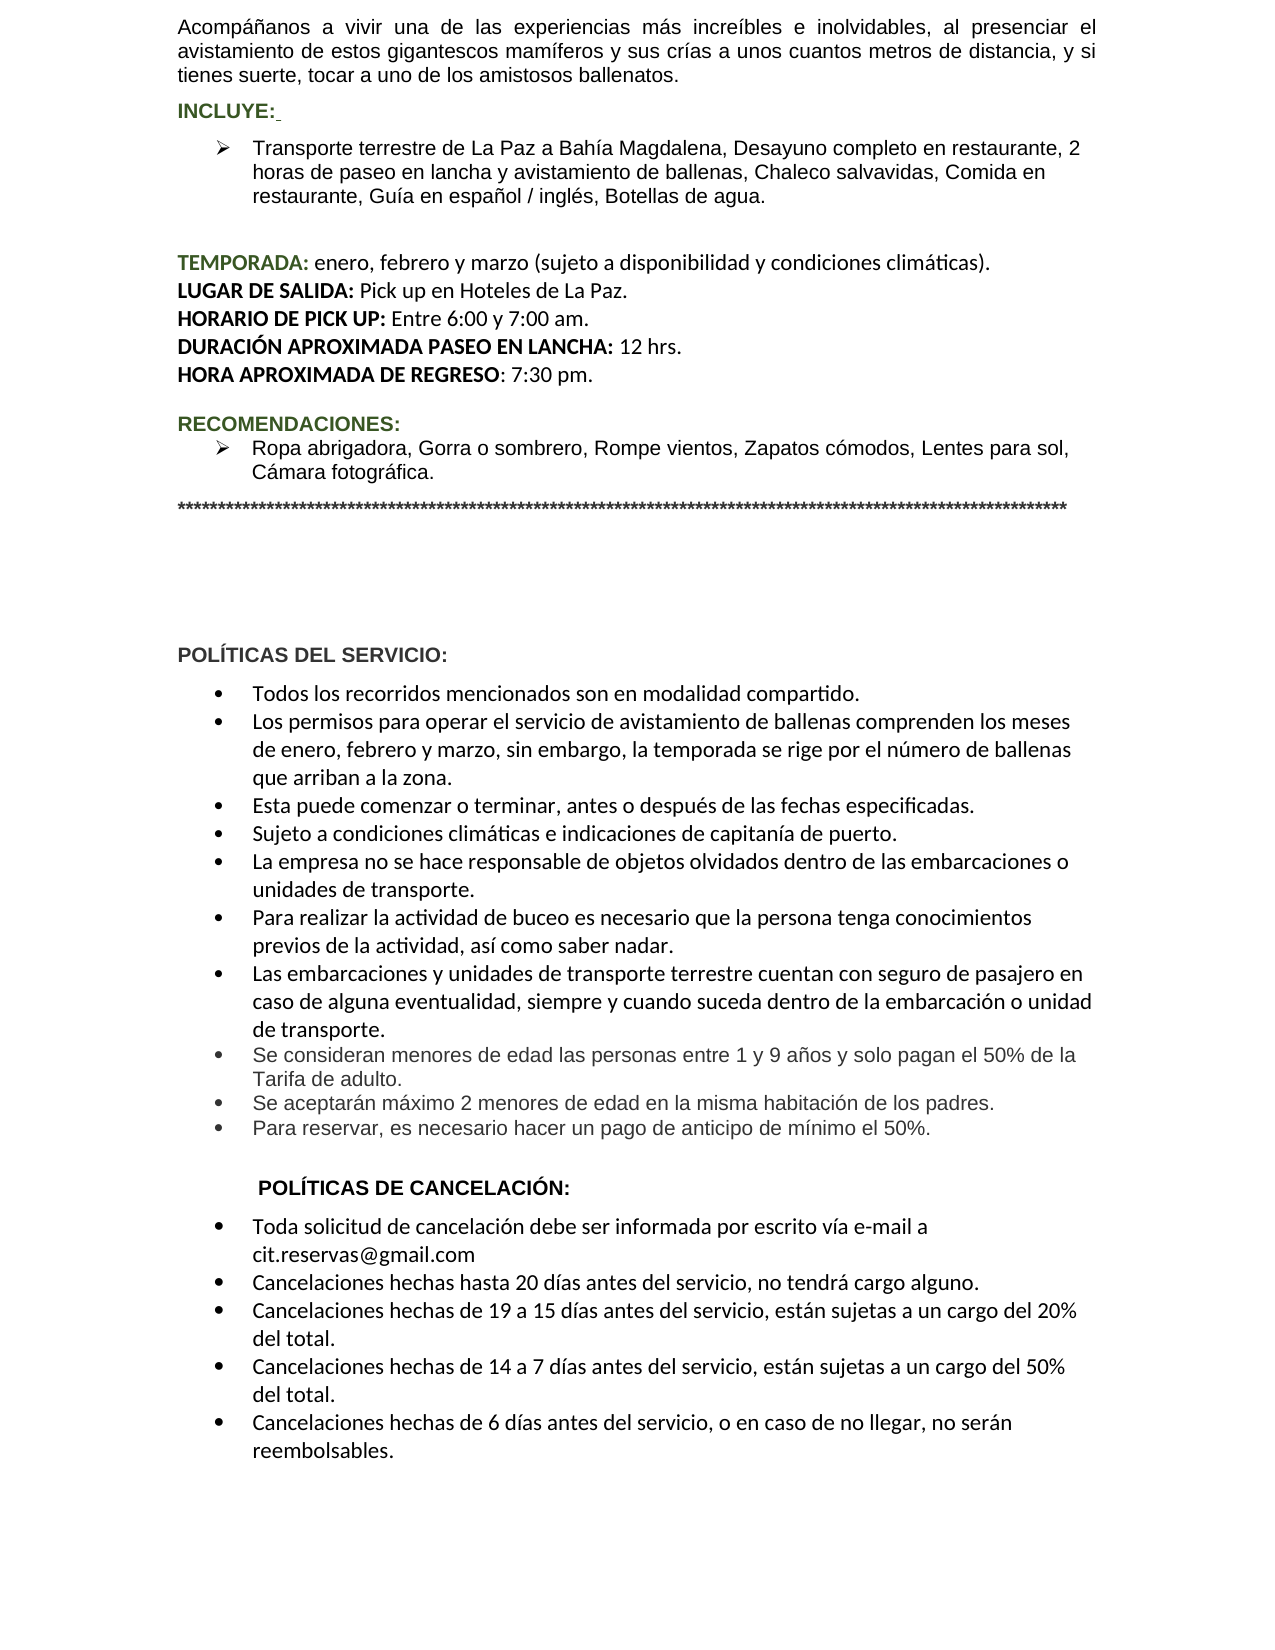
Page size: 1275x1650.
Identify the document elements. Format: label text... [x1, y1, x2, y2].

text TEMPORADA: enero, febrero y marzo (sujeto a disponibilidad y condiciones climáticas). [177, 248, 1098, 276]
text ************************************************************************************************************** [177, 497, 1098, 521]
list Transporte terrestre de La Paz a Bahía Magdalena, Desayuno completo en restaurante, 2 horas de paseo en lancha y avistamiento de ballenas, Chaleco salvavidas, Comida en restaurante, Guía en español / inglés, Botellas de agua. [215, 136, 1098, 208]
text HORA APROXIMADA DE REGRESO: 7:30 pm. [177, 360, 1098, 388]
list Ropa abrigadora, Gorra o sombrero, Rompe vientos, Zapatos cómodos, Lentes para sol, Cámara fotográfica. [214, 436, 1098, 484]
list Cancelaciones hechas de 6 días antes del servicio, o en caso de no llegar, no serán reembolsables. [215, 1408, 1098, 1464]
text RECOMENDACIONES: [177, 412, 1098, 436]
list Para reservar, es necesario hacer un pago de anticipo de mínimo el 50%. [215, 1115, 1098, 1139]
text POLÍTICAS DE CANCELACIÓN: [177, 1176, 1098, 1200]
list La empresa no se hace responsable de objetos olvidados dentro de las embarcaciones o unidades de transporte. [215, 847, 1098, 903]
text INCLUYE: [177, 99, 1098, 123]
list Las embarcaciones y unidades de transporte terrestre cuentan con seguro de pasajero en caso de alguna eventualidad, siempre y cuando suceda dentro de la embarcación o unidad de transporte. [215, 959, 1098, 1043]
list Toda solicitud de cancelación debe ser informada por escrito vía e-mail a cit.reservas@gmail.com [215, 1212, 1098, 1268]
text DURACIÓN APROXIMADA PASEO EN LANCHA: 12 hrs. [177, 332, 1098, 360]
list Los permisos para operar el servicio de avistamiento de ballenas comprenden los meses de enero, febrero y marzo, sin embargo, la temporada se rige por el número de ballenas que arriban a la zona. [215, 707, 1098, 791]
list Todos los recorridos mencionados son en modalidad compartido. [215, 679, 1098, 707]
list Cancelaciones hechas de 14 a 7 días antes del servicio, están sujetas a un cargo del 50% del total. [215, 1352, 1098, 1408]
text Acompáñanos a vivir una de las experiencias más increíbles e inolvidables, al presenciar el avistamiento de estos gigantescos mamíferos y sus crías a unos cuantos metros de distancia, y si tienes suerte, tocar a uno de los amistosos ballenatos. [177, 15, 1098, 87]
text POLÍTICAS DEL SERVICIO: [177, 642, 1098, 666]
list Cancelaciones hechas hasta 20 días antes del servicio, no tendrá cargo alguno. [215, 1268, 1098, 1296]
text LUGAR DE SALIDA: Pick up en Hoteles de La Paz. [177, 276, 1098, 304]
text HORARIO DE PICK UP: Entre 6:00 y 7:00 am. [177, 304, 1098, 332]
list Para realizar la actividad de buceo es necesario que la persona tenga conocimientos previos de la actividad, así como saber nadar. [215, 903, 1098, 959]
list Cancelaciones hechas de 19 a 15 días antes del servicio, están sujetas a un cargo del 20% del total. [215, 1296, 1098, 1352]
list Esta puede comenzar o terminar, antes o después de las fechas especificadas. [215, 791, 1098, 819]
list Se aceptarán máximo 2 menores de edad en la misma habitación de los padres. [215, 1091, 1098, 1115]
list Se consideran menores de edad las personas entre 1 y 9 años y solo pagan el 50% de la Tarifa de adulto. [215, 1043, 1098, 1091]
list Sujeto a condiciones climáticas e indicaciones de capitanía de puerto. [215, 819, 1098, 847]
